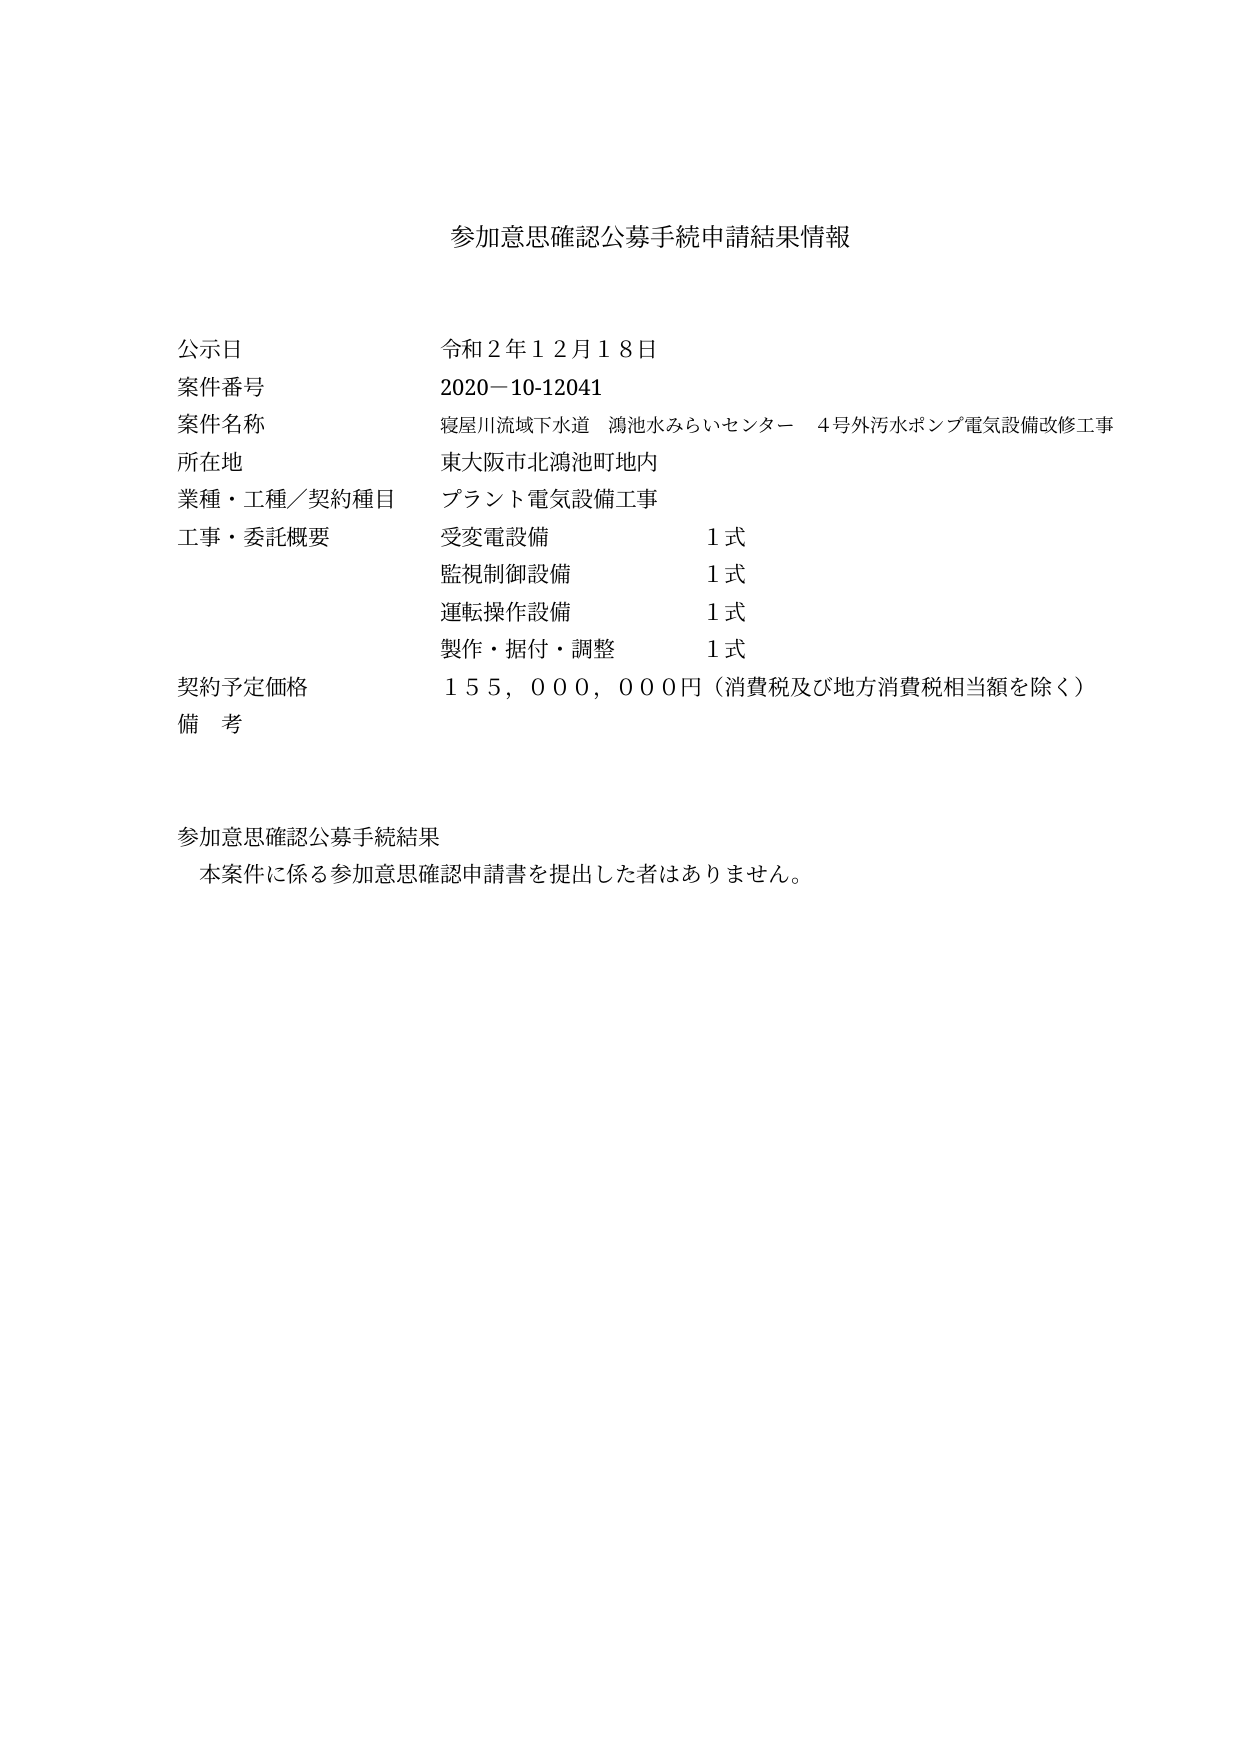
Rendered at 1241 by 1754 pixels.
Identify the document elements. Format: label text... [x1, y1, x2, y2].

text 運転操作設備 １式 [177, 592, 1122, 629]
text 監視制御設備 １式 [177, 554, 1122, 592]
text 備 考 [177, 704, 1122, 742]
text 公示日 令和２年１２月１８日 [177, 329, 1122, 367]
text 業種・工種／契約種目 プラント電気設備工事 [177, 479, 1122, 517]
text 参加意思確認公募手続申請結果情報 [177, 217, 1122, 254]
text 案件番号 2020－10‐12041 [177, 367, 1122, 404]
text 本案件に係る参加意思確認申請書を提出した者はありません。 [177, 854, 1122, 892]
text 工事・委託概要 受変電設備 １式 [177, 517, 1122, 554]
text 契約予定価格 １５５，０００，０００円（消費税及び地方消費税相当額を除く） [177, 667, 1122, 704]
text 所在地 東大阪市北鴻池町地内 [177, 442, 1122, 479]
text 案件名称 寝屋川流域下水道 鴻池水みらいセンター ４号外汚水ポンプ電気設備改修工事 [177, 404, 1122, 442]
text 製作・据付・調整 １式 [177, 629, 1122, 667]
text 参加意思確認公募手続結果 [177, 817, 1122, 854]
